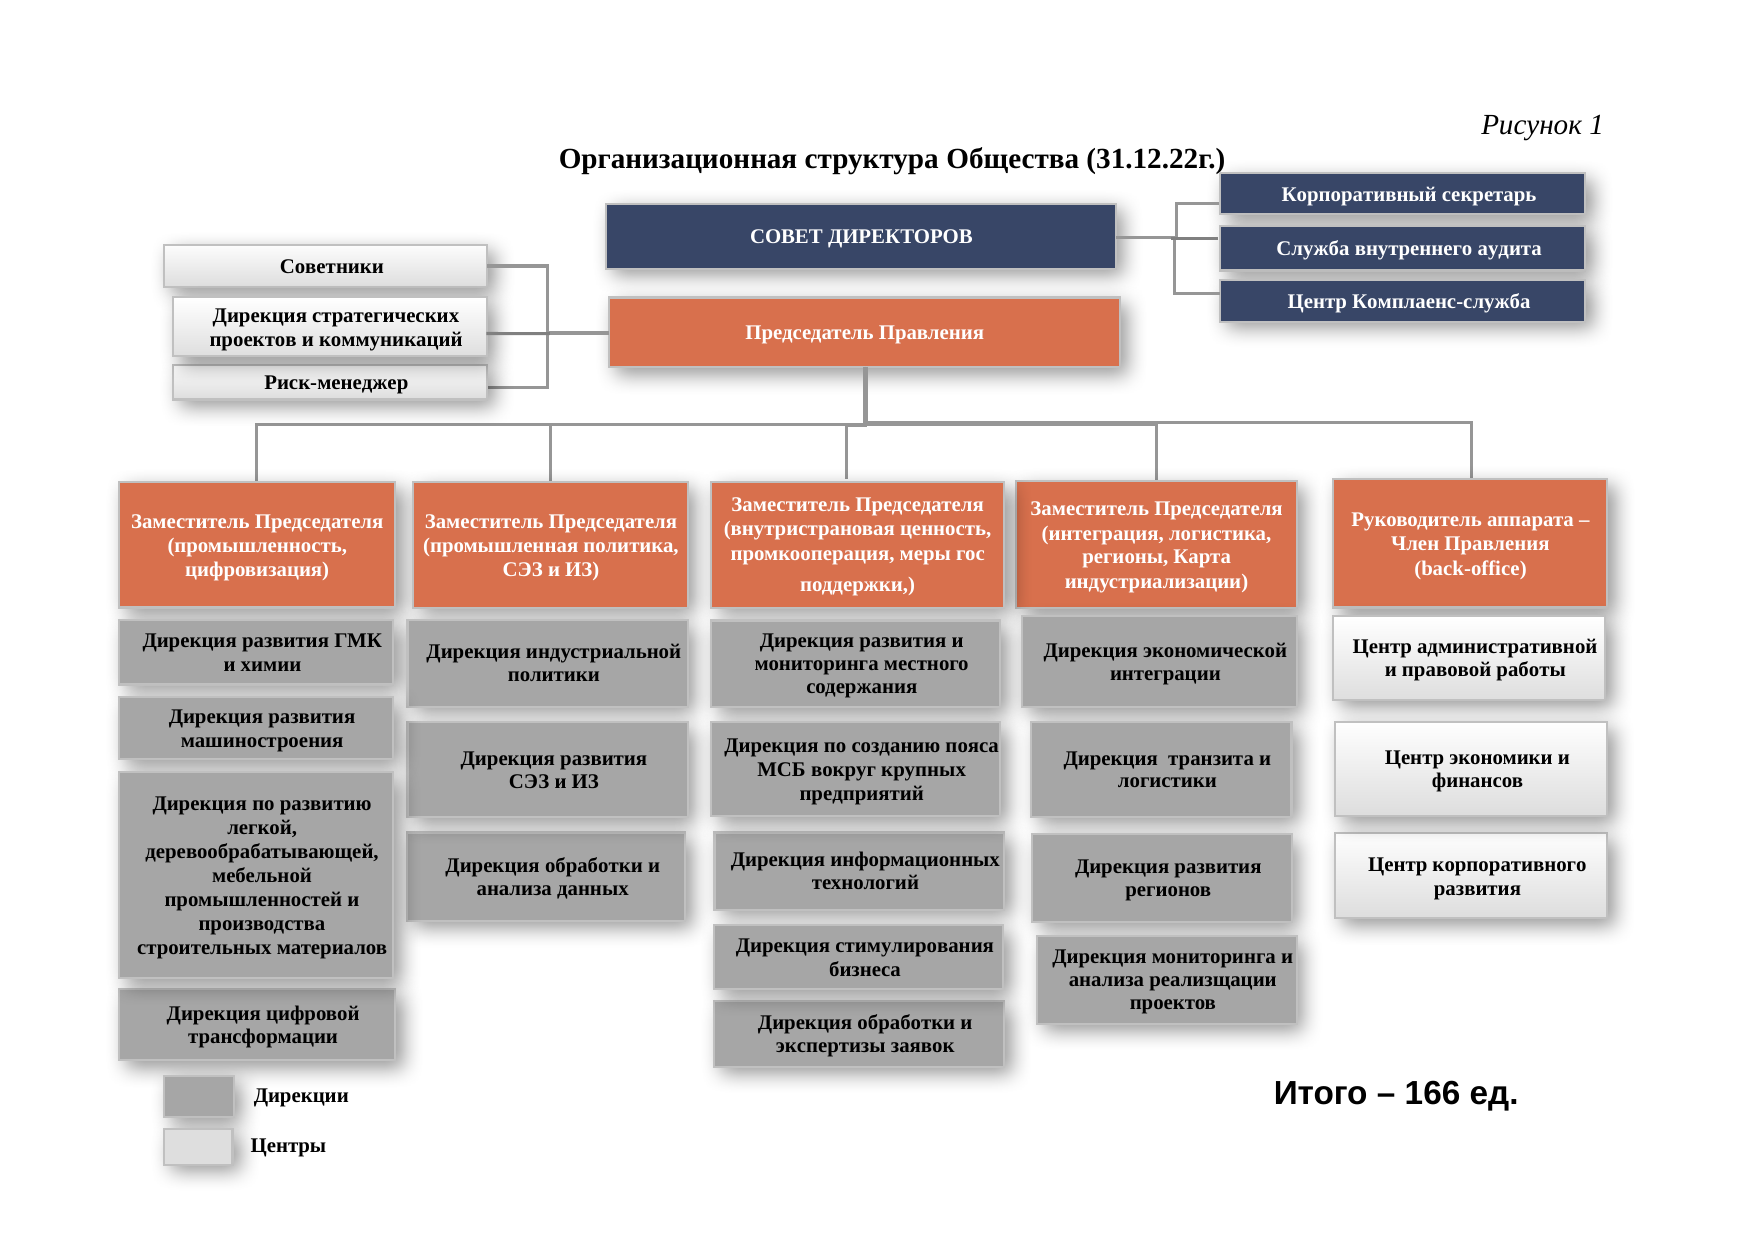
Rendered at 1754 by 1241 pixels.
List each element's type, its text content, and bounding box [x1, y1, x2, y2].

text Рисунок 1 [103, 107, 1606, 141]
text Организационная структура Общества (31.12.22г.) [103, 141, 1606, 174]
